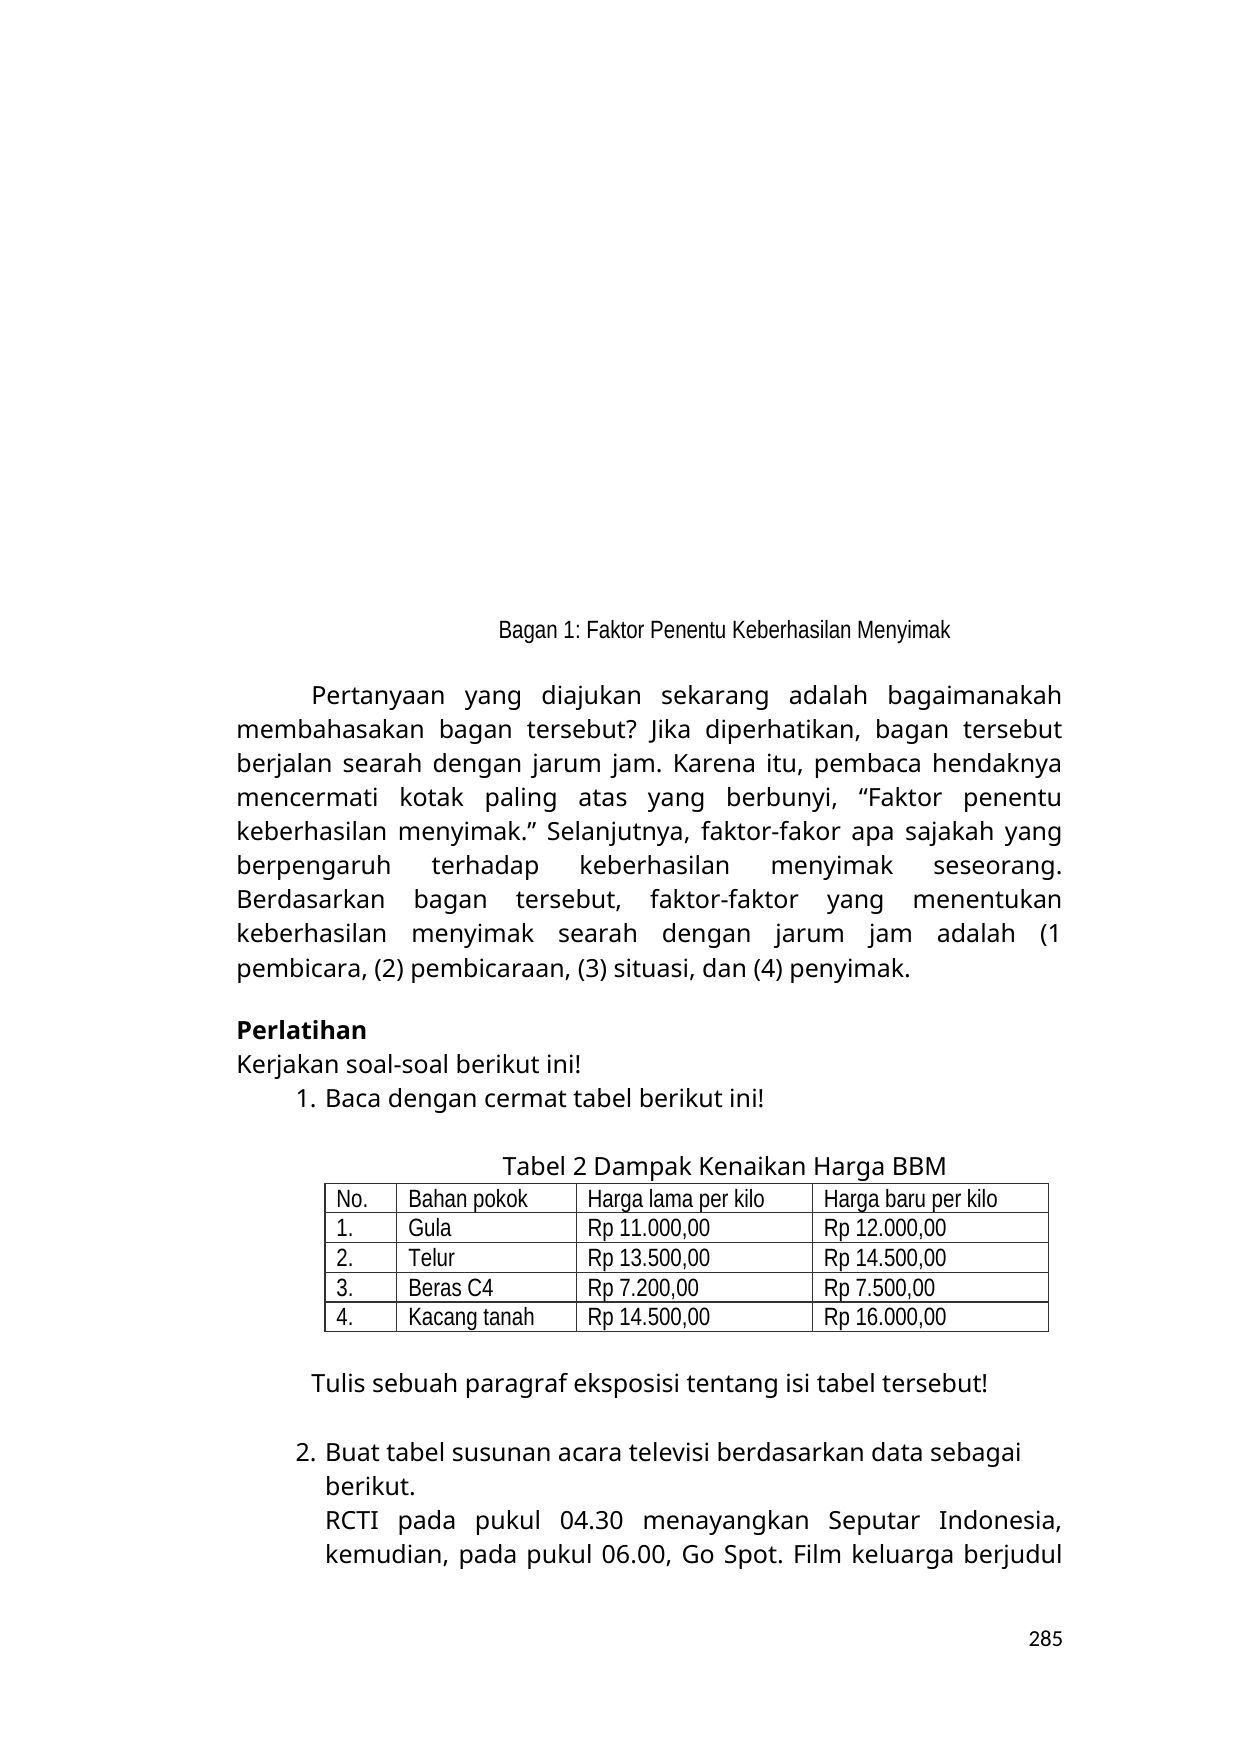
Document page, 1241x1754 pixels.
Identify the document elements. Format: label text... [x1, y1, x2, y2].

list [325, 1502, 1063, 1571]
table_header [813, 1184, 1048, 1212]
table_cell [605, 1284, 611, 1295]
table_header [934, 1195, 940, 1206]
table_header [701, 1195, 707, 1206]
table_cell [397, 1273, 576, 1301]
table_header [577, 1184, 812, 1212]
list Buat tabel susunan acara televisi berdasarkan data sebagai berikut. [295, 1434, 1063, 1502]
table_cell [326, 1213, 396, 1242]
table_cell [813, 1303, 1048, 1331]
text Bagan 1: Faktor Penentu Keberhasilan Menyimak [311, 615, 1063, 644]
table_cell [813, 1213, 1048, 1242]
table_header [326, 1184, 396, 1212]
text Perlatihan [236, 1012, 1063, 1046]
text Kerjakan soal-soal berikut ini! [236, 1046, 1063, 1080]
text Pertanyaan yang diajukan sekarang adalah bagaimanakah membahasakan bagan tersebut? Jika diperhatikan, bagan tersebut berjalan searah dengan jarum jam. Karena itu, pembaca hendaknya mencermati kotak paling atas yang berbunyi, “Faktor penentu keberhasilan menyimak.” Selanjutnya, faktor-fakor apa sajakah yang berpengaruh terhadap keberhasilan menyimak seseorang. Berdasarkan bagan tersebut, faktor-faktor yang menentukan keberhasilan menyimak searah dengan jarum jam adalah (1 pembicara, (2) pembicaraan, (3) situasi, dan (4) penyimak. [236, 678, 1063, 984]
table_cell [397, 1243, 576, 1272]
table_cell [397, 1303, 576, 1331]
list Tulis sebuah paragraf eksposisi tentang isi tabel tersebut! [311, 1366, 1063, 1400]
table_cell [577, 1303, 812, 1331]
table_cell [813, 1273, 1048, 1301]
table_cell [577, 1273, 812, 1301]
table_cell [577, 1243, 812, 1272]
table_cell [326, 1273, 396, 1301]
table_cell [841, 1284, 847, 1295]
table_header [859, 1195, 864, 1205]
list Baca dengan cermat tabel berikut ini! [295, 1080, 1063, 1114]
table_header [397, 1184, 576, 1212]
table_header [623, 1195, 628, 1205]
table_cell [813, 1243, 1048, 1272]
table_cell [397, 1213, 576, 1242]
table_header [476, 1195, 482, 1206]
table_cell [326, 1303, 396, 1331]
list Tabel 2 Dampak Kenaikan Harga BBM [386, 1148, 1063, 1183]
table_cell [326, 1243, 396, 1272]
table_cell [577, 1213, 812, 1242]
